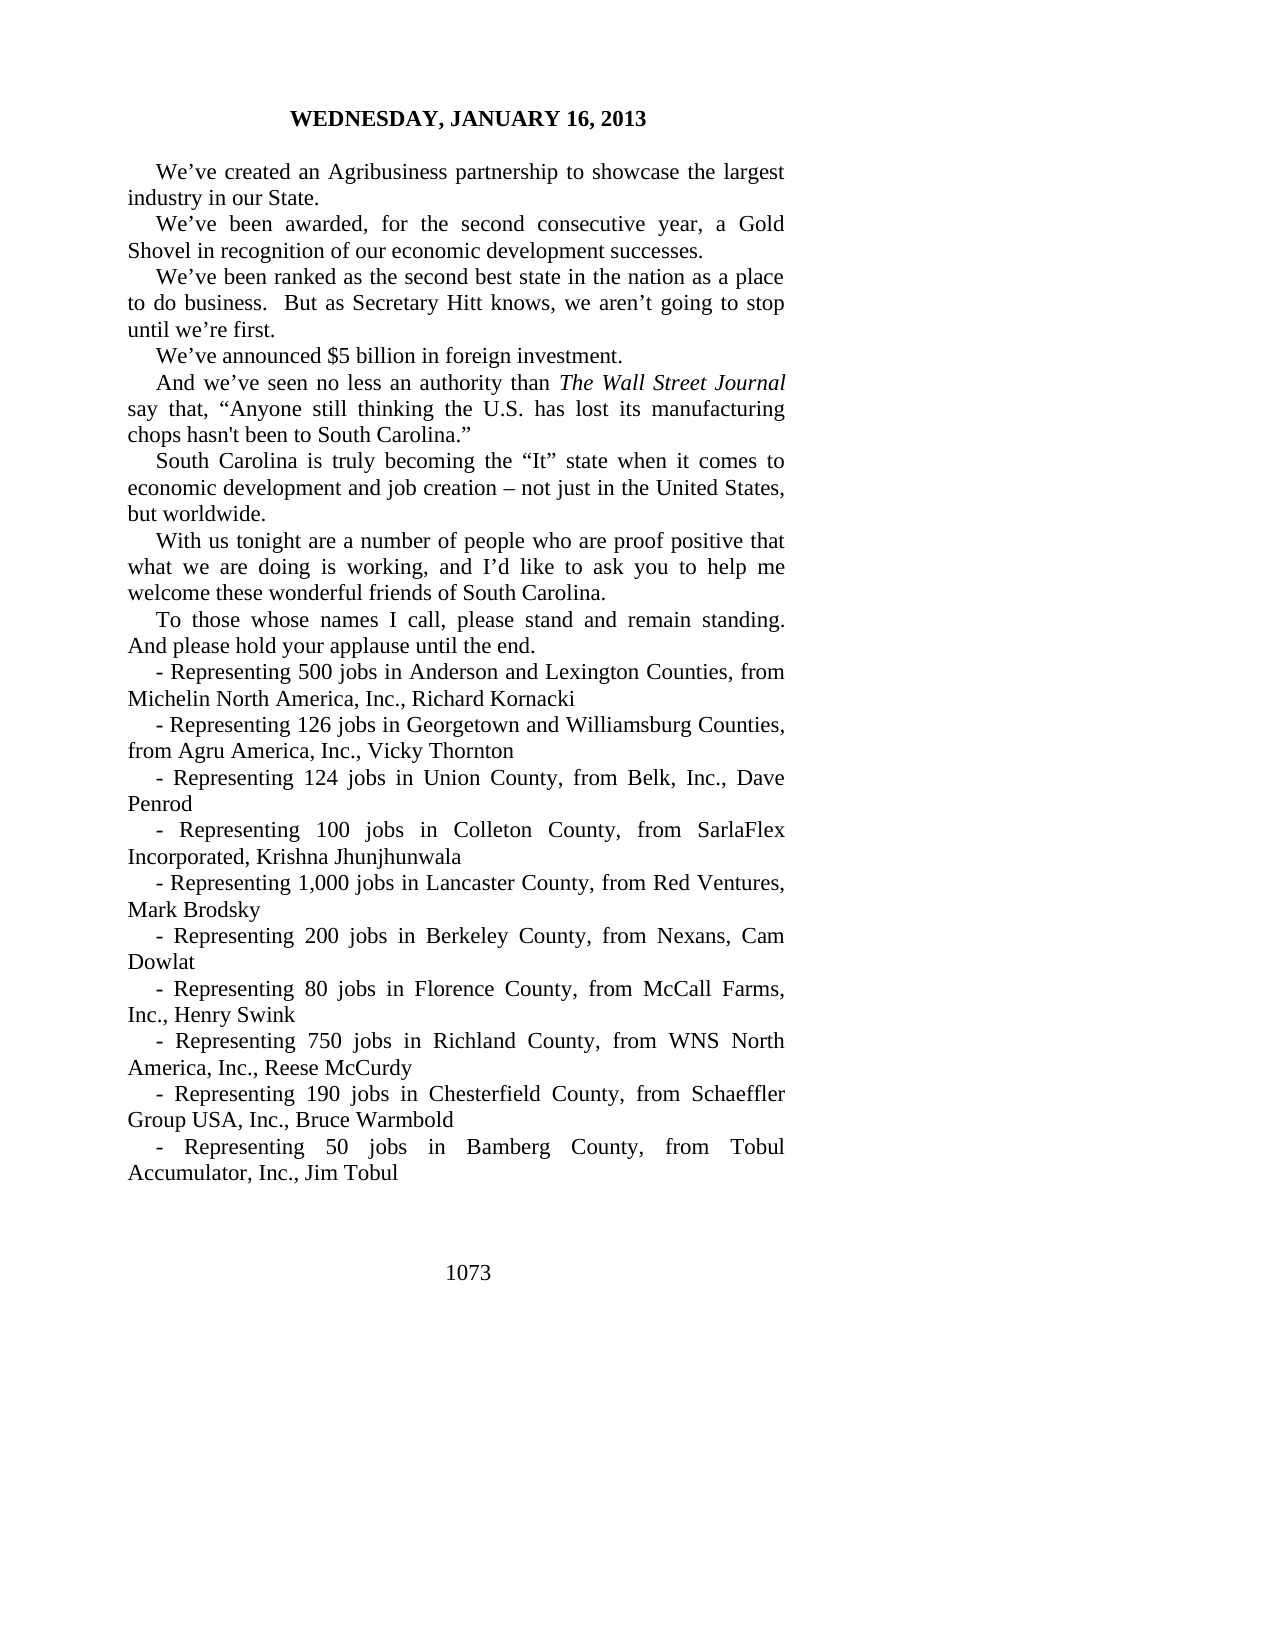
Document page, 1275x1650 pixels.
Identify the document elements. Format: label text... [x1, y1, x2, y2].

text South Carolina is truly becoming the “It” state when it comes to economic development and job creation – not just in the United States, but worldwide. [127, 448, 786, 527]
text We’ve announced $5 billion in foreign investment. [127, 342, 786, 368]
text - Representing 1,000 jobs in Lancaster County, from Red Ventures, Mark Brodsky [127, 869, 786, 922]
text - Representing 200 jobs in Berkeley County, from Nexans, Cam Dowlat [127, 922, 786, 975]
text - Representing 126 jobs in Georgetown and Williamsburg Counties, from Agru America, Inc., Vicky Thornton [127, 711, 786, 764]
text With us tonight are a number of people who are proof positive that what we are doing is working, and I’d like to ask you to help me welcome these wonderful friends of South Carolina. [127, 527, 786, 606]
text We’ve created an Agribusiness partnership to showcase the largest industry in our State. [127, 158, 786, 210]
text - Representing 80 jobs in Florence County, from McCall Farms, Inc., Henry Swink [127, 975, 786, 1027]
text We’ve been ranked as the second best state in the nation as a place to do business. But as Secretary Hitt knows, we aren’t going to stop until we’re first. [127, 263, 786, 342]
text - Representing 100 jobs in Colleton County, from SarlaFlex Incorporated, Krishna Jhunjhunwala [127, 817, 786, 869]
text To those whose names I call, please stand and remain standing. And please hold your applause until the end. [127, 606, 786, 658]
text - Representing 124 jobs in Union County, from Belk, Inc., Dave Penrod [127, 764, 786, 817]
text We’ve been awarded, for the second consecutive year, a Gold Shovel in recognition of our economic development successes. [127, 210, 786, 263]
text - Representing 190 jobs in Chesterfield County, from Schaeffler Group USA, Inc., Bruce Warmbold [127, 1080, 786, 1133]
text - Representing 50 jobs in Bamberg County, from Tobul Accumulator, Inc., Jim Tobul [127, 1133, 786, 1186]
text - Representing 500 jobs in Anderson and Lexington Counties, from Michelin North America, Inc., Richard Kornacki [127, 658, 786, 711]
text - Representing 750 jobs in Richland County, from WNS North America, Inc., Reese McCurdy [127, 1027, 786, 1080]
text And we’ve seen no less an authority than The Wall Street Journal say that, “Anyone still thinking the U.S. has lost its manufacturing chops hasn't been to South Carolina.” [127, 368, 786, 448]
